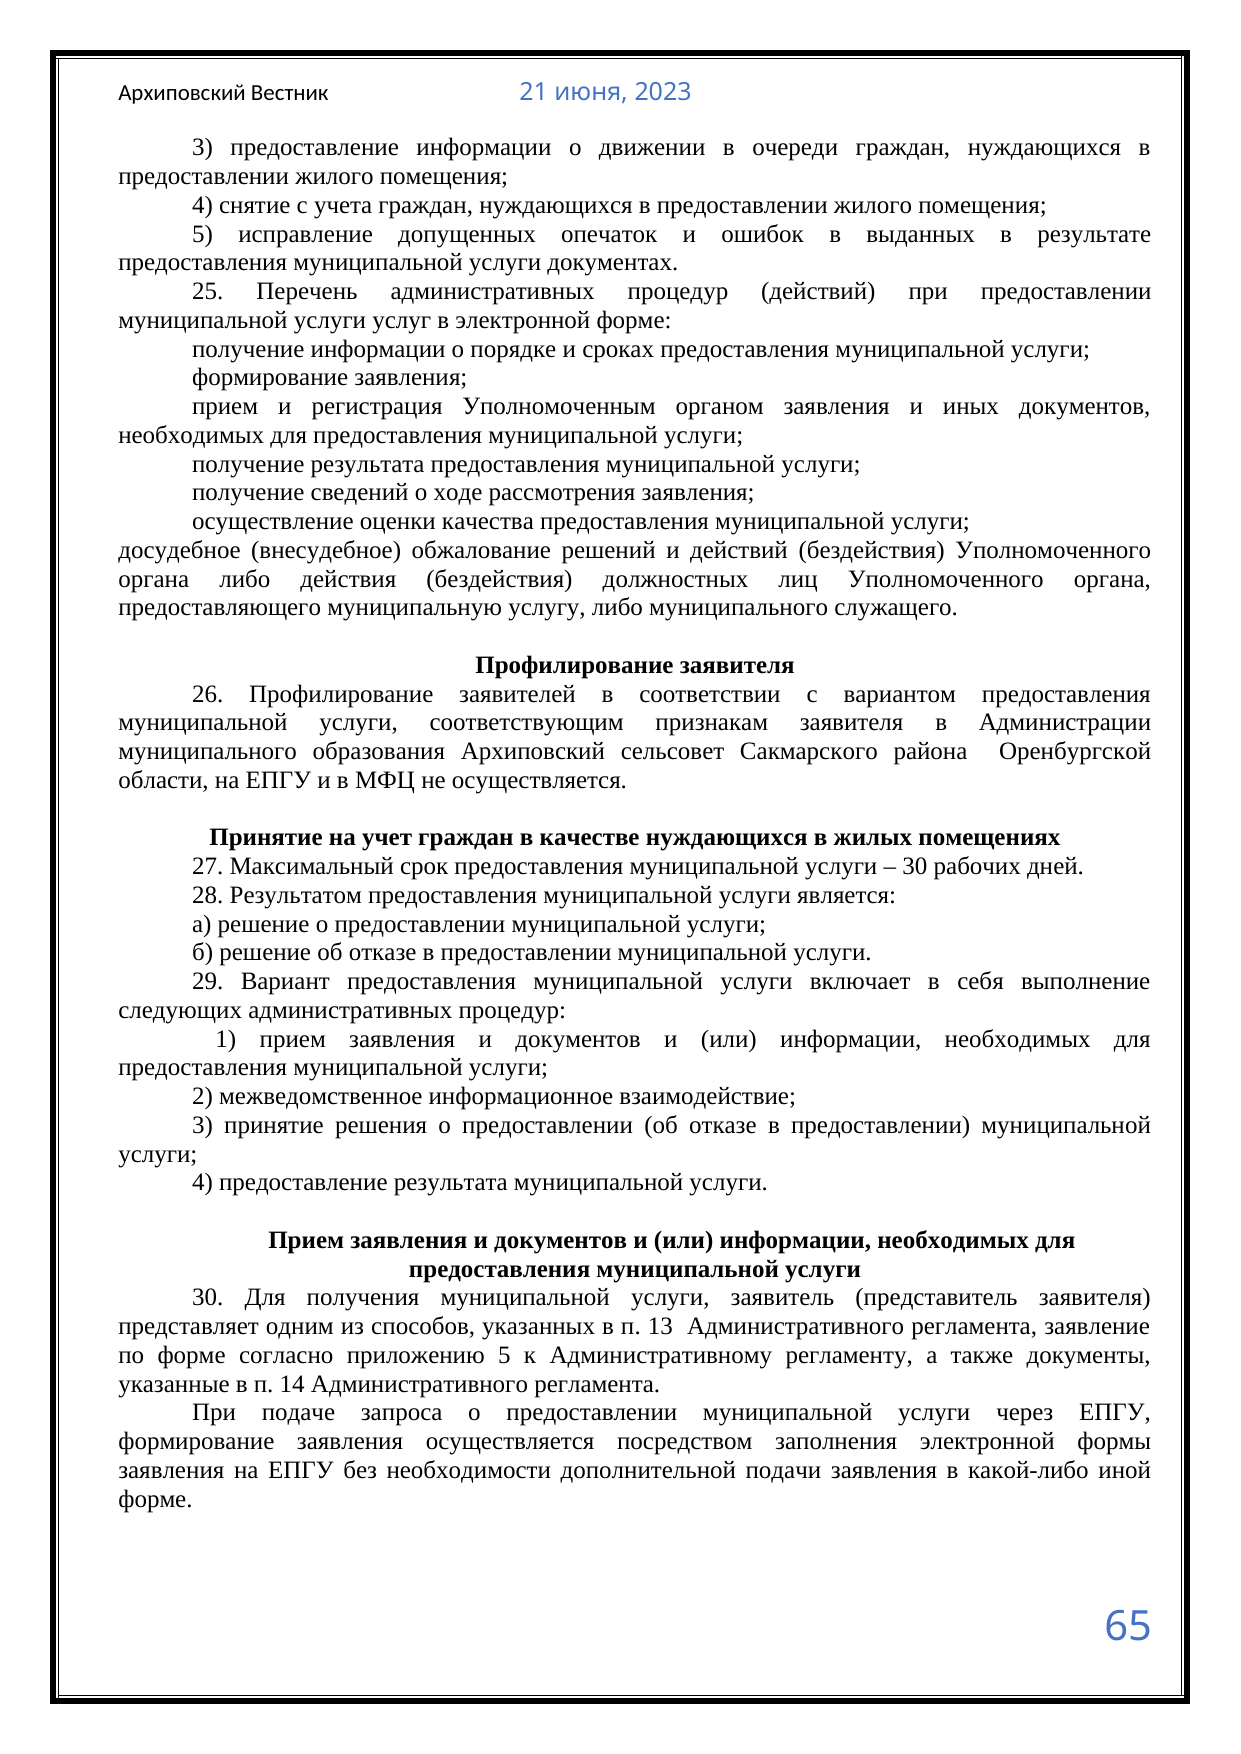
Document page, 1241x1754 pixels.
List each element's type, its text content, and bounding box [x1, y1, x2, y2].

text получение сведений о ходе рассмотрения заявления; [118, 477, 1152, 506]
text б) решение об отказе в предоставлении муниципальной услуги. [118, 937, 1152, 966]
text получение информации о порядке и сроках предоставления муниципальной услуги; [118, 334, 1152, 362]
text 3) предоставление информации о движении в очереди граждан, нуждающихся в предоставлении жилого помещения; [118, 132, 1152, 190]
text 3) принятие решения о предоставлении (об отказе в предоставлении) муниципальной услуги; [118, 1110, 1152, 1167]
text Принятие на учет граждан в качестве нуждающихся в жилых помещениях [118, 822, 1152, 851]
text Профилирование заявителя [118, 650, 1152, 679]
text 27. Максимальный срок предоставления муниципальной услуги – 30 рабочих дней. [118, 851, 1152, 880]
text Прием заявления и документов и (или) информации, необходимых для предоставления муниципальной услуги [118, 1225, 1152, 1282]
text 2) межведомственное информационное взаимодействие; [118, 1081, 1152, 1110]
text При подаче запроса о предоставлении муниципальной услуги через ЕПГУ, формирование заявления осуществляется посредством заполнения электронной формы заявления на ЕПГУ без необходимости дополнительной подачи заявления в какой-либо иной форме. [118, 1397, 1152, 1512]
text получение результата предоставления муниципальной услуги; [118, 449, 1152, 477]
text 30. Для получения муниципальной услуги, заявитель (представитель заявителя) представляет одним из способов, указанных в п. 13 Административного регламента, заявление по форме согласно приложению 5 к Административному регламенту, а также документы, указанные в п. 14 Административного регламента. [118, 1282, 1152, 1397]
text 25. Перечень административных процедур (действий) при предоставлении муниципальной услуги услуг в электронной форме: [118, 276, 1152, 334]
text 29. Вариант предоставления муниципальной услуги включает в себя выполнение следующих административных процедур: [118, 966, 1152, 1024]
text формирование заявления; [118, 362, 1152, 391]
text осуществление оценки качества предоставления муниципальной услуги; [118, 506, 1152, 535]
text 4) предоставление результата муниципальной услуги. [118, 1167, 1152, 1196]
text 28. Результатом предоставления муниципальной услуги является: [118, 880, 1152, 909]
text досудебное (внесудебное) обжалование решений и действий (бездействия) Уполномоченного органа либо действия (бездействия) должностных лиц Уполномоченного органа, предоставляющего муниципальную услугу, либо муниципального служащего. [118, 535, 1152, 621]
text а) решение о предоставлении муниципальной услуги; [118, 909, 1152, 937]
text 4) снятие с учета граждан, нуждающихся в предоставлении жилого помещения; [118, 190, 1152, 219]
text 26. Профилирование заявителей в соответствии с вариантом предоставления муниципальной услуги, соответствующим признакам заявителя в Администрации муниципального образования Архиповский сельсовет Сакмарского района Оренбургской области, на ЕПГУ и в МФЦ не осуществляется. [118, 679, 1152, 794]
text прием и регистрация Уполномоченным органом заявления и иных документов, необходимых для предоставления муниципальной услуги; [118, 391, 1152, 449]
text 1) прием заявления и документов и (или) информации, необходимых для предоставления муниципальной услуги; [118, 1024, 1152, 1081]
text 5) исправление допущенных опечаток и ошибок в выданных в результате предоставления муниципальной услуги документах. [118, 219, 1152, 276]
